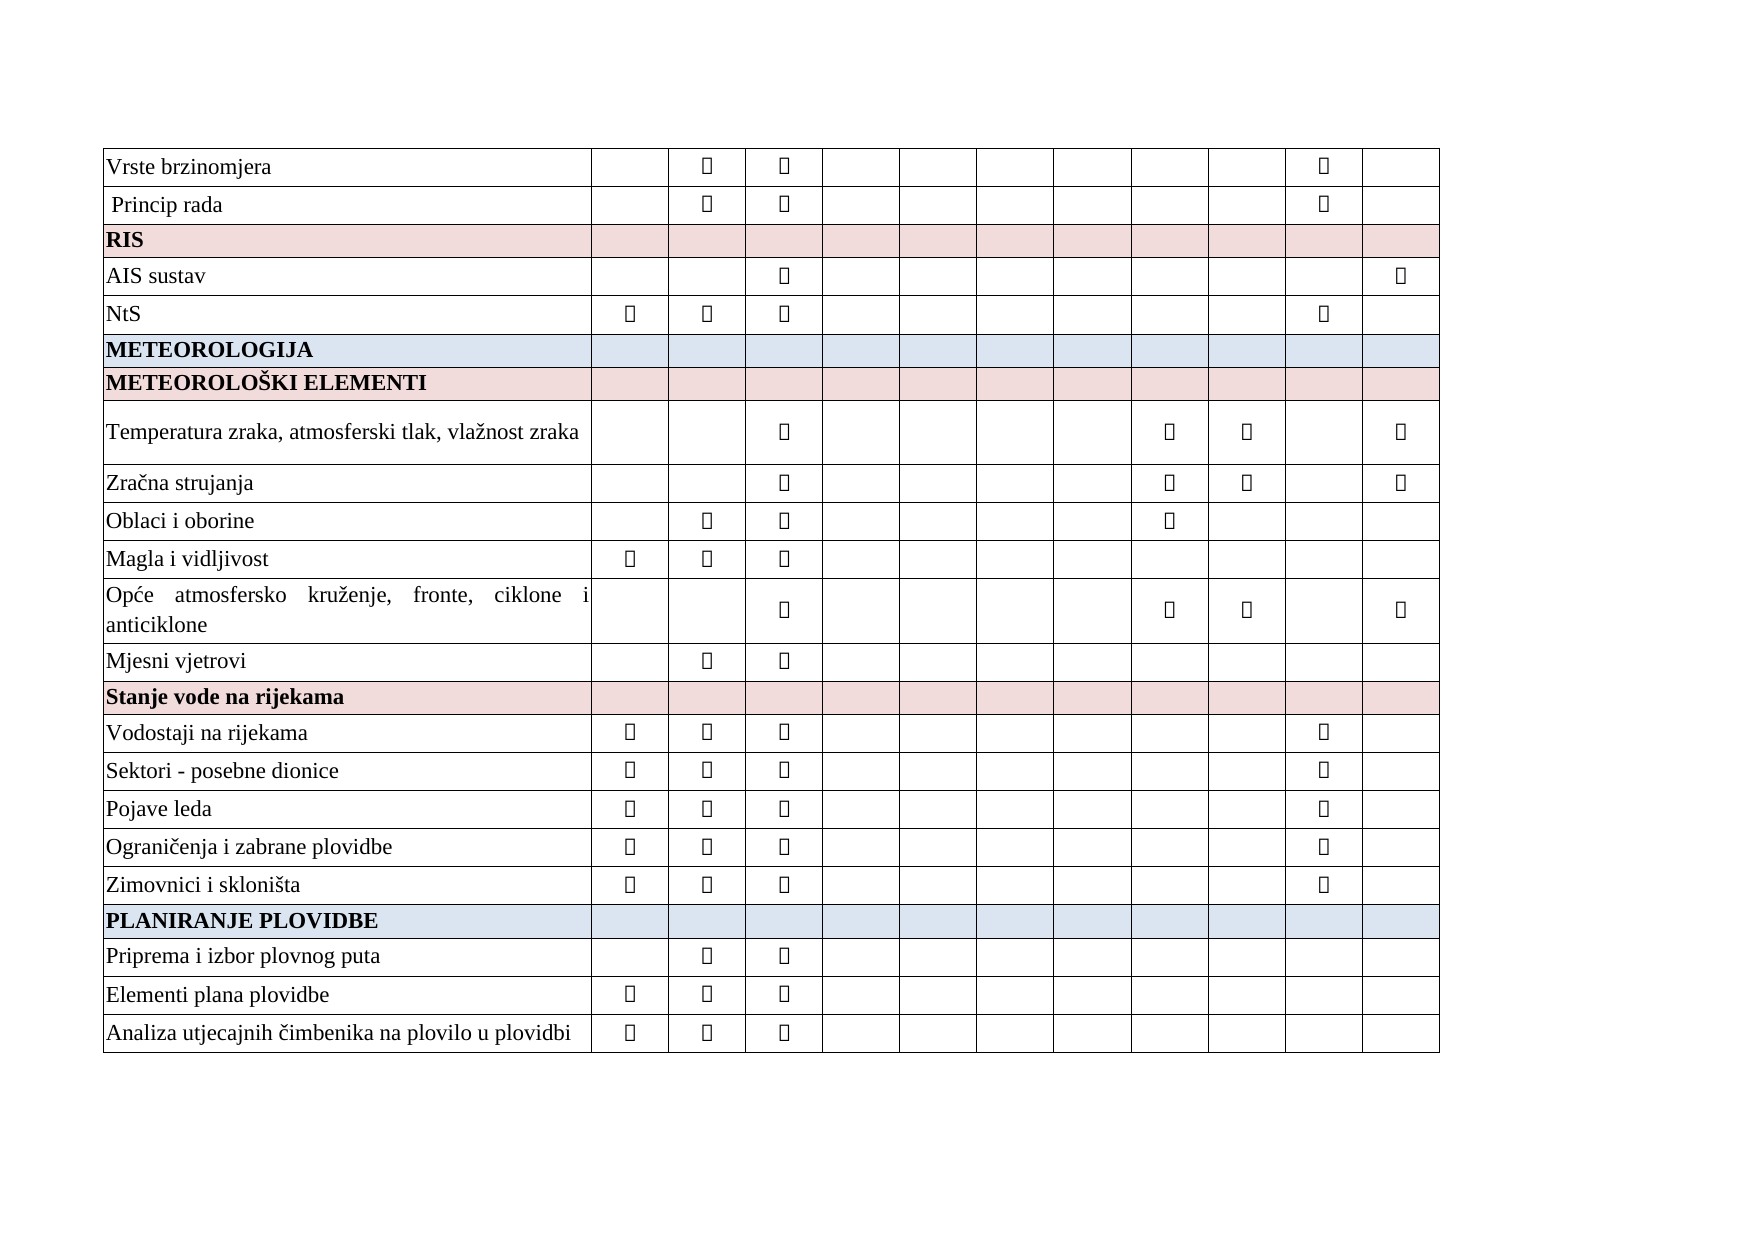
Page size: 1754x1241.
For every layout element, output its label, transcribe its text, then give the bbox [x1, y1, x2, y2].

table_cell  [1363, 401, 1439, 464]
table_cell [1363, 682, 1439, 714]
table_cell [823, 335, 899, 367]
table_cell  [1132, 401, 1208, 464]
table_cell [1054, 867, 1131, 904]
table_cell [1363, 541, 1439, 578]
table_cell [1286, 682, 1362, 714]
table_cell  [746, 753, 822, 790]
table_cell Ograničenja i zabrane plovidbe [104, 829, 591, 866]
table_cell [592, 225, 668, 257]
table_cell  [746, 644, 822, 681]
table_cell [1054, 682, 1131, 714]
table_cell [1132, 644, 1208, 681]
table_cell [1363, 296, 1439, 333]
table_cell  [669, 541, 745, 578]
table_cell [1209, 939, 1285, 976]
table_cell  [1132, 503, 1208, 540]
table_cell [977, 503, 1053, 540]
table_cell [1054, 829, 1131, 866]
table_cell [977, 149, 1053, 186]
table_cell [1363, 503, 1439, 540]
table_cell [669, 401, 745, 464]
table_cell [1286, 465, 1362, 502]
table_cell [900, 939, 976, 976]
table_cell [669, 225, 745, 257]
table_cell [1286, 258, 1362, 295]
table_cell Elementi plana plovidbe [104, 977, 591, 1014]
table_cell [977, 644, 1053, 681]
table_cell [823, 829, 899, 866]
table_cell [823, 977, 899, 1014]
table_cell [977, 939, 1053, 976]
table_cell [823, 753, 899, 790]
table_cell [1286, 977, 1362, 1014]
table_cell [1209, 977, 1285, 1014]
table_cell [1054, 149, 1131, 186]
table_cell [1054, 977, 1131, 1014]
table_cell  [669, 503, 745, 540]
table_cell [1054, 187, 1131, 224]
table_cell [1132, 715, 1208, 752]
table_cell [1363, 187, 1439, 224]
table_cell  [1286, 187, 1362, 224]
table_cell  [746, 867, 822, 904]
table_cell [900, 791, 976, 828]
table_cell [900, 225, 976, 257]
table_cell [1209, 296, 1285, 333]
table_cell [1363, 939, 1439, 976]
table_cell [1209, 905, 1285, 938]
table_cell [1054, 939, 1131, 976]
table_cell [1054, 905, 1131, 938]
table_cell [1054, 579, 1131, 642]
table_cell [900, 753, 976, 790]
table_cell [823, 149, 899, 186]
table_cell  [592, 1015, 668, 1052]
table_cell [1286, 939, 1362, 976]
table_cell [1054, 368, 1131, 400]
table_cell AIS sustav [104, 258, 591, 295]
table_cell [746, 682, 822, 714]
table_cell [1209, 829, 1285, 866]
table_cell [900, 503, 976, 540]
table_cell [1363, 791, 1439, 828]
table_cell [669, 368, 745, 400]
table_cell [1209, 225, 1285, 257]
table_cell [900, 829, 976, 866]
table_cell [823, 867, 899, 904]
table_cell [1363, 905, 1439, 938]
table_cell Vodostaji na rijekama [104, 715, 591, 752]
table_cell NtS [104, 296, 591, 333]
table_cell [746, 368, 822, 400]
table_cell [900, 715, 976, 752]
table_cell [592, 187, 668, 224]
table_cell [1054, 225, 1131, 257]
table_cell  [746, 715, 822, 752]
table_cell Opće atmosfersko kruženje, fronte, ciklone i anticiklone [104, 579, 591, 642]
table_cell Pojave leda [104, 791, 591, 828]
table_cell [823, 541, 899, 578]
table_cell [977, 715, 1053, 752]
table_cell  [592, 753, 668, 790]
table_cell  [746, 791, 822, 828]
table_cell  [746, 401, 822, 464]
table_cell  [1363, 258, 1439, 295]
table_cell  [669, 753, 745, 790]
table_cell [669, 335, 745, 367]
table_cell [746, 905, 822, 938]
table_cell [1286, 225, 1362, 257]
table_cell  [1132, 579, 1208, 642]
table_cell [1054, 335, 1131, 367]
table_cell [592, 149, 668, 186]
table_cell  [669, 977, 745, 1014]
table_cell  [1286, 829, 1362, 866]
table_cell [900, 335, 976, 367]
table_cell Sektori - posebne dionice [104, 753, 591, 790]
table_cell [900, 187, 976, 224]
table_cell Zračna strujanja [104, 465, 591, 502]
table_cell  [1286, 715, 1362, 752]
table_cell [977, 187, 1053, 224]
table_cell [1132, 682, 1208, 714]
table_cell [1132, 753, 1208, 790]
table_cell  [592, 867, 668, 904]
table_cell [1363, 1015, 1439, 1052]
table_cell  [746, 541, 822, 578]
table_cell  [669, 296, 745, 333]
table_cell [1209, 335, 1285, 367]
table_cell [823, 368, 899, 400]
table_cell [823, 187, 899, 224]
table_cell [746, 225, 822, 257]
table_cell  [746, 977, 822, 1014]
table_cell  [592, 296, 668, 333]
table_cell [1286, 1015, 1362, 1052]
table_cell Oblaci i oborine [104, 503, 591, 540]
table_cell [1132, 335, 1208, 367]
table_cell [1054, 715, 1131, 752]
table_cell [1054, 258, 1131, 295]
table_cell [592, 465, 668, 502]
table_cell  [1209, 401, 1285, 464]
table_cell  [1286, 753, 1362, 790]
table_cell [900, 465, 976, 502]
table_cell [1286, 503, 1362, 540]
table_cell [1209, 258, 1285, 295]
table_cell [1054, 465, 1131, 502]
table_cell [977, 296, 1053, 333]
table_cell [823, 503, 899, 540]
table_cell [592, 503, 668, 540]
table_cell [1363, 335, 1439, 367]
table_cell [977, 905, 1053, 938]
table_cell PLANIRANJE PLOVIDBE [104, 905, 591, 938]
table_cell [1132, 296, 1208, 333]
table_cell [977, 867, 1053, 904]
table_cell Vrste brzinomjera [104, 149, 591, 186]
table_cell Temperatura zraka, atmosferski tlak, vlažnost zraka [104, 401, 591, 464]
table_cell [1286, 541, 1362, 578]
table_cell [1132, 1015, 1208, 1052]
table_cell [592, 905, 668, 938]
table_cell [669, 465, 745, 502]
table_cell [592, 939, 668, 976]
table_cell  [592, 829, 668, 866]
table_cell [900, 296, 976, 333]
table_cell [1209, 867, 1285, 904]
table_cell [1363, 977, 1439, 1014]
table_cell [900, 867, 976, 904]
table_cell  [1363, 465, 1439, 502]
table_cell [1363, 225, 1439, 257]
table_cell [823, 791, 899, 828]
table_cell  [746, 579, 822, 642]
table_cell [1286, 579, 1362, 642]
table_cell [823, 682, 899, 714]
table_cell [1363, 753, 1439, 790]
table_cell Princip rada [104, 187, 591, 224]
table_cell [823, 644, 899, 681]
table_cell [1054, 503, 1131, 540]
table_cell  [746, 503, 822, 540]
table_cell  [669, 791, 745, 828]
table_cell  [669, 715, 745, 752]
table_cell [900, 368, 976, 400]
table_cell  [1363, 579, 1439, 642]
table_cell [823, 939, 899, 976]
table_cell [977, 977, 1053, 1014]
table_cell [1209, 149, 1285, 186]
table_cell [977, 829, 1053, 866]
table_cell [977, 368, 1053, 400]
table_cell [823, 905, 899, 938]
table_cell [823, 401, 899, 464]
table_cell [900, 579, 976, 642]
table_cell [900, 977, 976, 1014]
table_cell [1132, 829, 1208, 866]
table_cell Analiza utjecajnih čimbenika na plovilo u plovidbi [104, 1015, 591, 1052]
table_cell [1286, 368, 1362, 400]
table_cell  [1209, 465, 1285, 502]
table_cell [1209, 644, 1285, 681]
table_cell Priprema i izbor plovnog puta [104, 939, 591, 976]
table_cell [1054, 401, 1131, 464]
table_cell  [1209, 579, 1285, 642]
table_cell [1209, 753, 1285, 790]
table_cell [1132, 149, 1208, 186]
table_cell [1132, 939, 1208, 976]
table_cell  [746, 296, 822, 333]
table_cell  [1132, 465, 1208, 502]
table_cell [669, 682, 745, 714]
table_cell [592, 401, 668, 464]
table_cell [1132, 977, 1208, 1014]
table_cell [977, 258, 1053, 295]
table_cell [1209, 368, 1285, 400]
table_cell [900, 149, 976, 186]
table_cell [1363, 368, 1439, 400]
table_cell [1132, 258, 1208, 295]
table_cell [1363, 715, 1439, 752]
table_cell  [1286, 867, 1362, 904]
table_cell [592, 644, 668, 681]
table_cell [746, 335, 822, 367]
table_cell  [746, 1015, 822, 1052]
table_cell  [1286, 296, 1362, 333]
table_cell [977, 791, 1053, 828]
table_cell [823, 715, 899, 752]
table_cell [900, 541, 976, 578]
table_cell  [669, 1015, 745, 1052]
table_cell  [1286, 791, 1362, 828]
table_cell [1209, 715, 1285, 752]
table_cell [669, 905, 745, 938]
table_cell [1132, 225, 1208, 257]
table_cell [1286, 335, 1362, 367]
table_cell Mjesni vjetrovi [104, 644, 591, 681]
table_cell [977, 465, 1053, 502]
table_cell  [669, 149, 745, 186]
table_cell [1132, 541, 1208, 578]
table_cell  [746, 465, 822, 502]
table_cell [1209, 187, 1285, 224]
table_cell  [746, 939, 822, 976]
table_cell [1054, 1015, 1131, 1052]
table_cell [823, 296, 899, 333]
table_cell RIS [104, 225, 591, 257]
table_cell  [1286, 149, 1362, 186]
table_cell [977, 579, 1053, 642]
table_cell [592, 335, 668, 367]
table_cell  [669, 867, 745, 904]
table_cell [900, 1015, 976, 1052]
table_cell [823, 579, 899, 642]
table_cell [977, 541, 1053, 578]
table_cell  [746, 187, 822, 224]
table_cell [1054, 791, 1131, 828]
table_cell [669, 258, 745, 295]
table_cell  [592, 541, 668, 578]
table_cell [1363, 829, 1439, 866]
table_cell [1209, 503, 1285, 540]
table_cell [1054, 541, 1131, 578]
table_cell [592, 579, 668, 642]
table_cell [1054, 296, 1131, 333]
table_cell [1209, 541, 1285, 578]
table_cell [823, 258, 899, 295]
table_cell Magla i vidljivost [104, 541, 591, 578]
table_cell [1132, 187, 1208, 224]
table_cell Zimovnici i skloništa [104, 867, 591, 904]
table_cell  [746, 258, 822, 295]
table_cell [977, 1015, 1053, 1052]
table_cell [900, 905, 976, 938]
table_cell [592, 368, 668, 400]
table_cell [823, 1015, 899, 1052]
table_cell [977, 225, 1053, 257]
table_cell  [592, 715, 668, 752]
table_cell [1132, 791, 1208, 828]
table_cell  [592, 791, 668, 828]
table_cell [1209, 682, 1285, 714]
table_cell [900, 258, 976, 295]
table_cell  [669, 939, 745, 976]
table_cell METEOROLOŠKI ELEMENTI [104, 368, 591, 400]
table_cell [977, 753, 1053, 790]
table_cell [592, 258, 668, 295]
table_cell  [592, 977, 668, 1014]
table_cell [669, 579, 745, 642]
table_cell [1054, 753, 1131, 790]
table_cell [1286, 905, 1362, 938]
table_cell [900, 644, 976, 681]
table_cell [900, 682, 976, 714]
table_cell  [669, 829, 745, 866]
table_cell [1209, 791, 1285, 828]
table_cell METEOROLOGIJA [104, 335, 591, 367]
table_cell  [669, 644, 745, 681]
table_cell [1054, 644, 1131, 681]
table_cell [977, 401, 1053, 464]
table_cell [592, 682, 668, 714]
table_cell [1286, 644, 1362, 681]
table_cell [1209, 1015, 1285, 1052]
table_cell [1286, 401, 1362, 464]
table_cell [900, 401, 976, 464]
table_cell [1132, 867, 1208, 904]
table_cell  [746, 829, 822, 866]
table_cell [1363, 867, 1439, 904]
table_cell [977, 335, 1053, 367]
table_cell [1363, 149, 1439, 186]
table_cell [1363, 644, 1439, 681]
table_cell Stanje vode na rijekama [104, 682, 591, 714]
table_cell [977, 682, 1053, 714]
table_cell [1132, 905, 1208, 938]
table_cell  [669, 187, 745, 224]
table_cell  [746, 149, 822, 186]
table_cell [823, 465, 899, 502]
table_cell [823, 225, 899, 257]
table_cell [1132, 368, 1208, 400]
